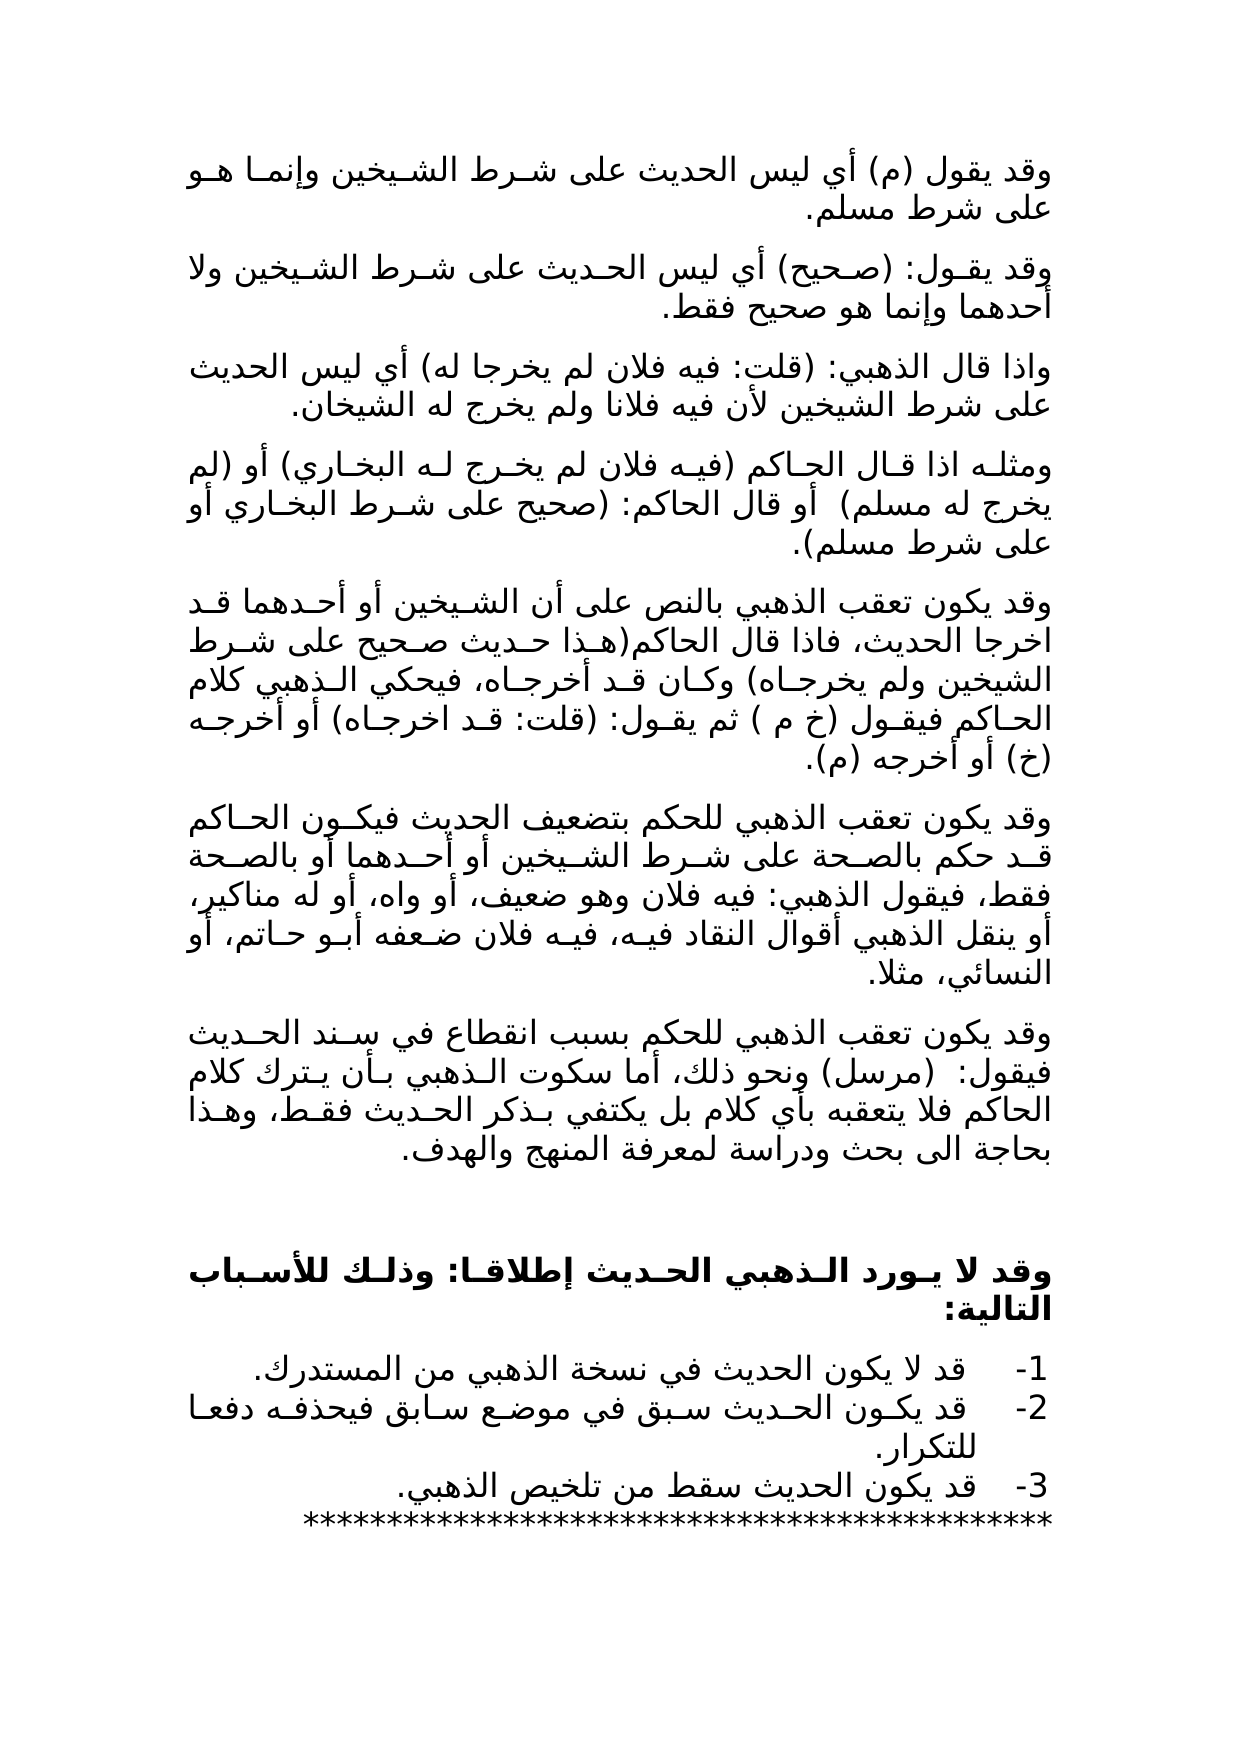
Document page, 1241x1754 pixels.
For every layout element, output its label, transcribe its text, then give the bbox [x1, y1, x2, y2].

text وقد يقول: (صحيح) أي ليس الحديث على شرط الشيخين ولا أحدهما وإنما هو صحيح فقط. [187, 248, 1053, 326]
text وقد يكون تعقب الذهبي للحكم بتضعيف الحديث فيكون الحاكم قد حكم بالصحة على شرط الشيخين أو أحدهما أو بالصحة فقط، فيقول الذهبي: فيه فلان وهو ضعيف، أو واه، أو له مناكير، أو ينقل الذهبي أقوال النقاد فيه، فيه فلان ضعفه أبو حاتم، أو النسائي، مثلا. [187, 798, 1053, 992]
text ********************************************* [187, 1505, 1053, 1544]
list قد يكون الحديث سقط من تلخيص الذهبي. [187, 1466, 1015, 1505]
list قد لا يكون الحديث في نسخة الذهبي من المستدرك. [187, 1349, 1015, 1388]
text ومثله اذا قال الحاكم (فيه فلان لم يخرج له البخاري) أو (لم يخرج له مسلم) أو قال الحاكم: (صحيح على شرط البخاري أو على شرط مسلم). [187, 446, 1053, 562]
text وقد يكون تعقب الذهبي بالنص على أن الشيخين أو أحدهما قد اخرجا الحديث، فاذا قال الحاكم(هذا حديث صحيح على شرط الشيخين ولم يخرجاه) وكان قد أخرجاه، فيحكي الذهبي كلام الحاكم فيقول (خ م ) ثم يقول: (قلت: قد اخرجاه) أو أخرجه (خ) أو أخرجه (م). [187, 583, 1053, 777]
text وقد لا يورد الذهبي الحديث إطلاقا: وذلك للأسباب التالية: [187, 1251, 1053, 1329]
text وقد يقول (م) أي ليس الحديث على شرط الشيخين وإنما هو على شرط مسلم. [187, 150, 1053, 228]
list قد يكون الحديث سبق في موضع سابق فيحذفه دفعا للتكرار. [187, 1388, 1015, 1466]
text وقد يكون تعقب الذهبي للحكم بسبب انقطاع في سند الحديث فيقول: (مرسل) ونحو ذلك، أما سكوت الذهبي بأن يترك كلام الحاكم فلا يتعقبه بأي كلام بل يكتفي بذكر الحديث فقط، وهذا بحاجة الى بحث ودراسة لمعرفة المنهج والهدف. [187, 1013, 1053, 1169]
text واذا قال الذهبي: (قلت: فيه فلان لم يخرجا له) أي ليس الحديث على شرط الشيخين لأن فيه فلانا ولم يخرج له الشيخان. [187, 347, 1053, 425]
